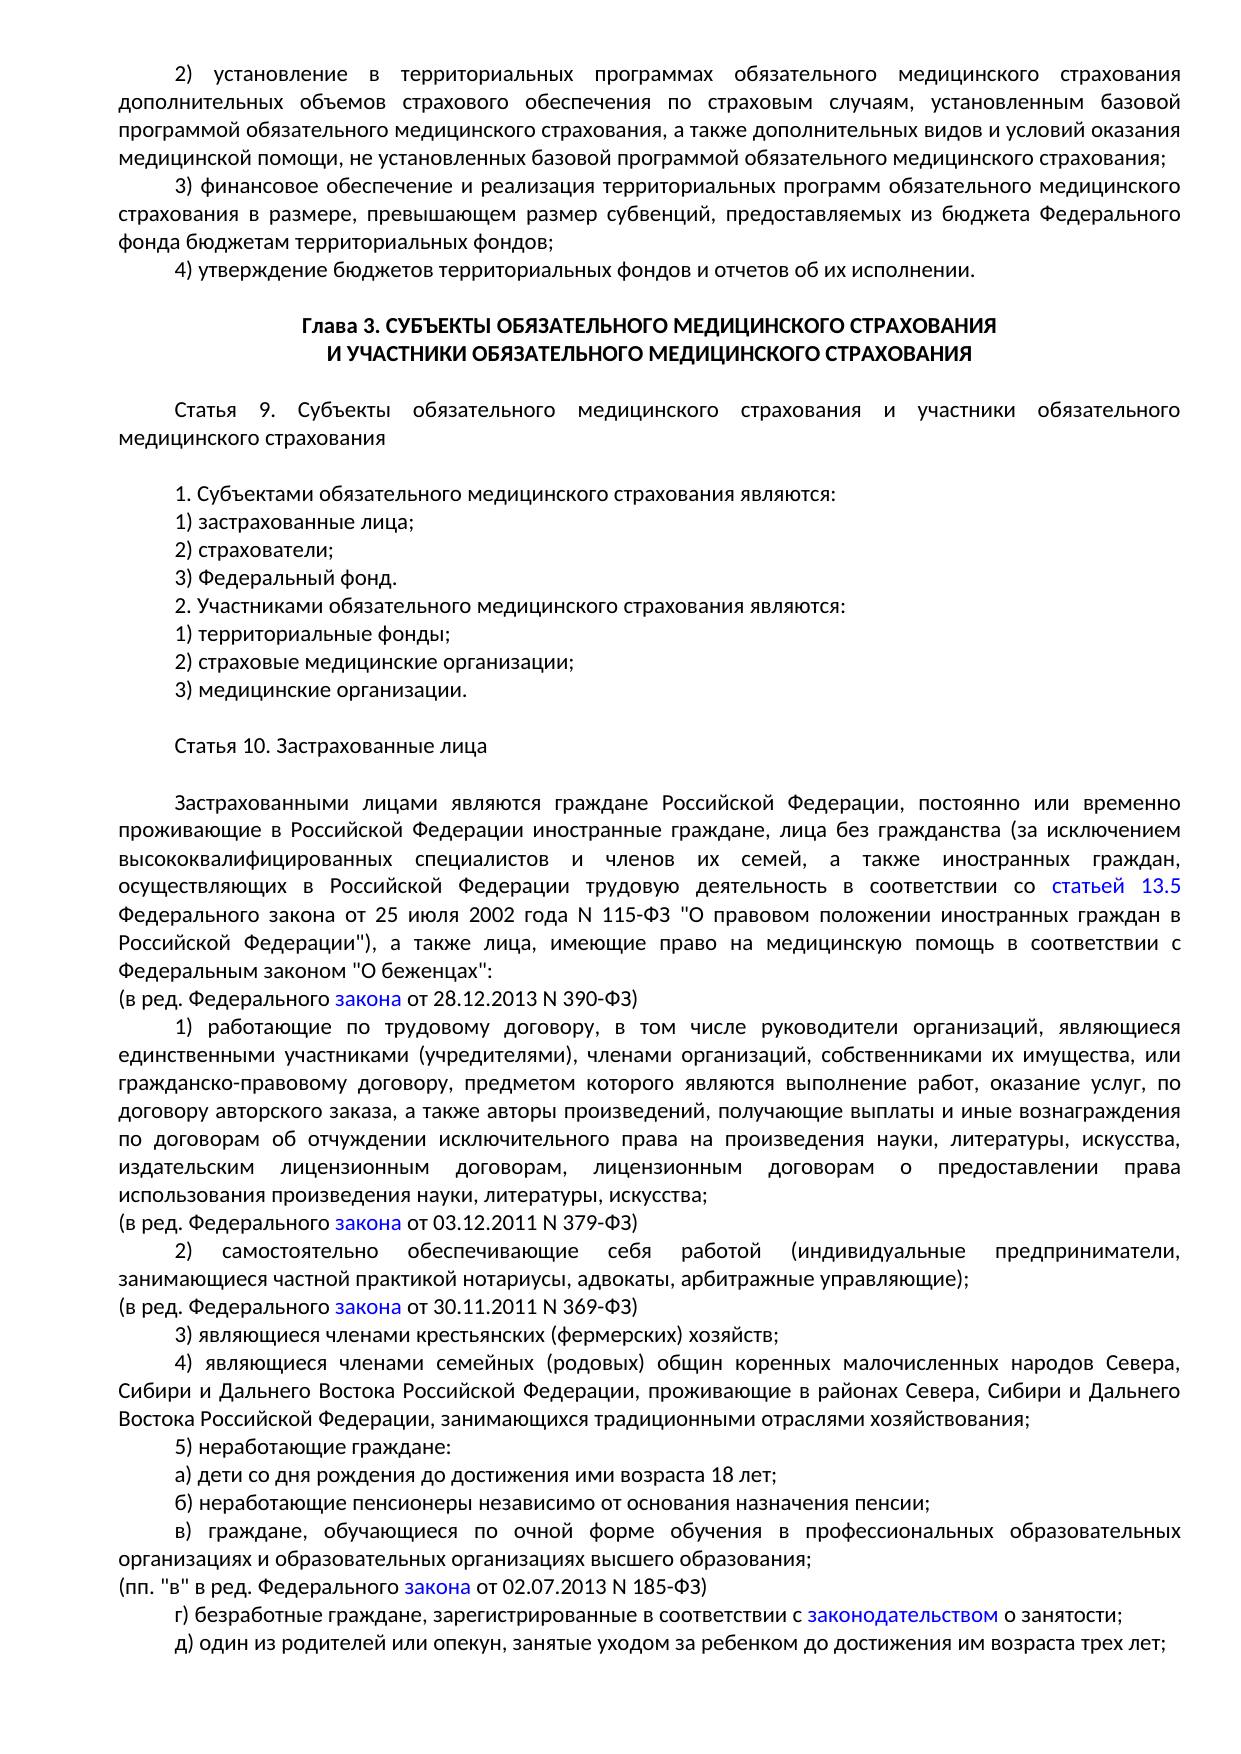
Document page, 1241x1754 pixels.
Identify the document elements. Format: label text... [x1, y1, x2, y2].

text (в ред. Федерального закона от 30.11.2011 N 369-ФЗ) [118, 1292, 1181, 1320]
text 4) утверждение бюджетов территориальных фондов и отчетов об их исполнении. [118, 255, 1181, 283]
text б) неработающие пенсионеры независимо от основания назначения пенсии; [118, 1488, 1181, 1516]
text 2) установление в территориальных программах обязательного медицинского страхования дополнительных объемов страхового обеспечения по страховым случаям, установленным базовой программой обязательного медицинского страхования, а также дополнительных видов и условий оказания медицинской помощи, не установленных базовой программой обязательного медицинского страхования; [118, 59, 1181, 171]
text 2) страховые медицинские организации; [118, 647, 1181, 676]
text г) безработные граждане, зарегистрированные в соответствии с законодательством о занятости; [118, 1600, 1181, 1628]
text 3) являющиеся членами крестьянских (фермерских) хозяйств; [118, 1320, 1181, 1348]
text 1) застрахованные лица; [118, 507, 1181, 535]
text 2. Участниками обязательного медицинского страхования являются: [118, 591, 1181, 619]
text д) один из родителей или опекун, занятые уходом за ребенком до достижения им возраста трех лет; [118, 1628, 1181, 1656]
text а) дети со дня рождения до достижения ими возраста 18 лет; [118, 1460, 1181, 1488]
text 2) страхователи; [118, 535, 1181, 563]
text (в ред. Федерального закона от 28.12.2013 N 390-ФЗ) [118, 984, 1181, 1012]
text Глава 3. СУБЪЕКТЫ ОБЯЗАТЕЛЬНОГО МЕДИЦИНСКОГО СТРАХОВАНИЯ [118, 311, 1181, 339]
text Статья 10. Застрахованные лица [118, 732, 1181, 759]
text 3) финансовое обеспечение и реализация территориальных программ обязательного медицинского страхования в размере, превышающем размер субвенций, предоставляемых из бюджета Федерального фонда бюджетам территориальных фондов; [118, 171, 1181, 255]
text (в ред. Федерального закона от 03.12.2011 N 379-ФЗ) [118, 1208, 1181, 1236]
text 2) самостоятельно обеспечивающие себя работой (индивидуальные предприниматели, занимающиеся частной практикой нотариусы, адвокаты, арбитражные управляющие); [118, 1236, 1181, 1292]
text Статья 9. Субъекты обязательного медицинского страхования и участники обязательного медицинского страхования [118, 395, 1181, 451]
text 1) территориальные фонды; [118, 619, 1181, 647]
text Застрахованными лицами являются граждане Российской Федерации, постоянно или временно проживающие в Российской Федерации иностранные граждане, лица без гражданства (за исключением высококвалифицированных специалистов и членов их семей, а также иностранных граждан, осуществляющих в Российской Федерации трудовую деятельность в соответствии со статьей 13.5 Федерального закона от 25 июля 2002 года N 115-ФЗ "О правовом положении иностранных граждан в Российской Федерации"), а также лица, имеющие право на медицинскую помощь в соответствии с Федеральным законом "О беженцах": [118, 788, 1181, 984]
text 1. Субъектами обязательного медицинского страхования являются: [118, 479, 1181, 507]
text в) граждане, обучающиеся по очной форме обучения в профессиональных образовательных организациях и образовательных организациях высшего образования; [118, 1516, 1181, 1572]
text 3) медицинские организации. [118, 676, 1181, 703]
text (пп. "в" в ред. Федерального закона от 02.07.2013 N 185-ФЗ) [118, 1572, 1181, 1600]
text И УЧАСТНИКИ ОБЯЗАТЕЛЬНОГО МЕДИЦИНСКОГО СТРАХОВАНИЯ [118, 339, 1181, 367]
text 1) работающие по трудовому договору, в том числе руководители организаций, являющиеся единственными участниками (учредителями), членами организаций, собственниками их имущества, или гражданско-правовому договору, предметом которого являются выполнение работ, оказание услуг, по договору авторского заказа, а также авторы произведений, получающие выплаты и иные вознаграждения по договорам об отчуждении исключительного права на произведения науки, литературы, искусства, издательским лицензионным договорам, лицензионным договорам о предоставлении права использования произведения науки, литературы, искусства; [118, 1012, 1181, 1208]
text 4) являющиеся членами семейных (родовых) общин коренных малочисленных народов Севера, Сибири и Дальнего Востока Российской Федерации, проживающие в районах Севера, Сибири и Дальнего Востока Российской Федерации, занимающихся традиционными отраслями хозяйствования; [118, 1348, 1181, 1432]
text 5) неработающие граждане: [118, 1432, 1181, 1460]
text 3) Федеральный фонд. [118, 563, 1181, 591]
